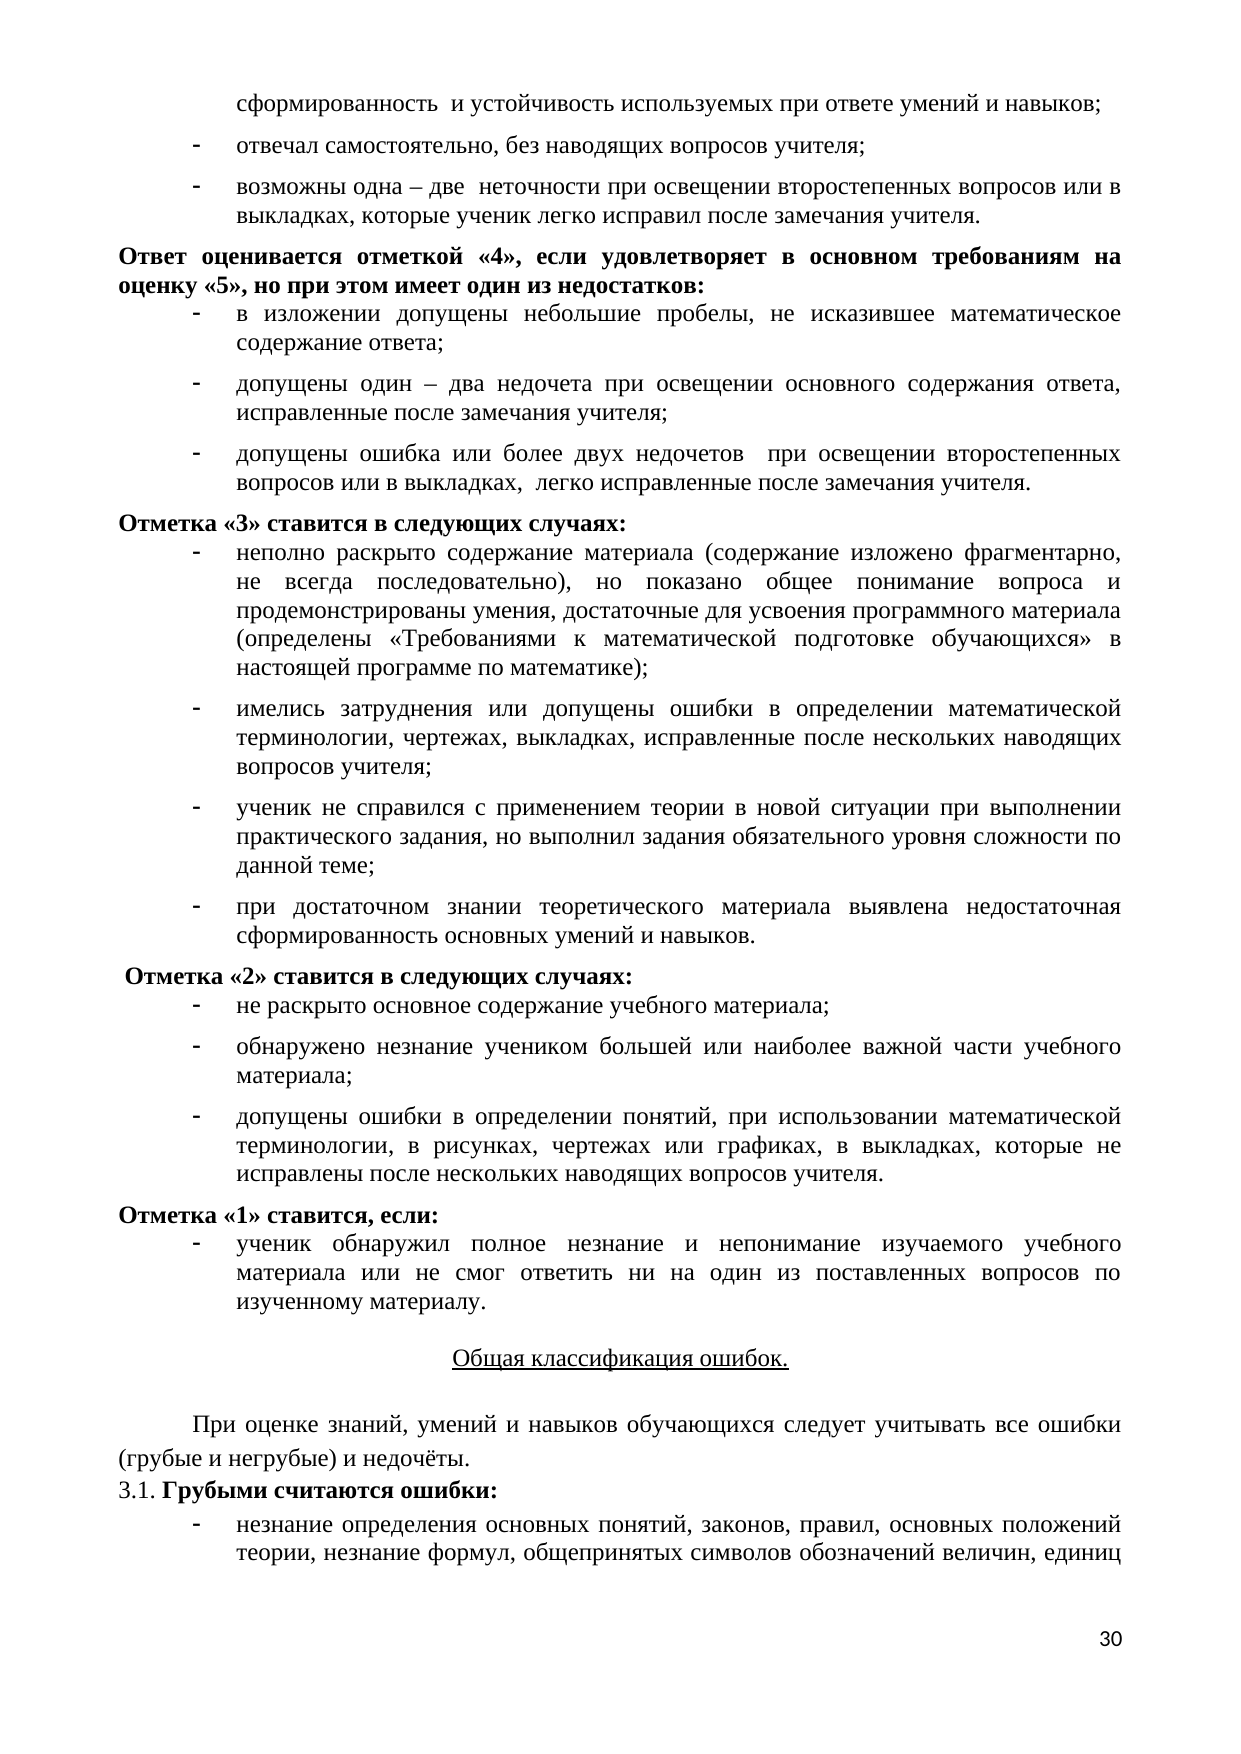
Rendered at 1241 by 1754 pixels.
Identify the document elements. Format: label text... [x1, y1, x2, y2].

text Отметка «3» ставится в следующих случаях: [118, 508, 1122, 537]
list неполно раскрыто содержание материала (содержание изложено фрагментарно, не всегда последовательно), но показано общее понимание вопроса и продемонстрированы умения, достаточные для усвоения программного материала (определены «Требованиями к математической подготовке обучающихся» в настоящей программе по математике); [192, 537, 1122, 681]
list допущены ошибки в определении понятий, при использовании математической терминологии, в рисунках, чертежах или графиках, в выкладках, которые не исправлены после нескольких наводящих вопросов учителя. [192, 1101, 1122, 1187]
text 3.1. Грубыми считаются ошибки: [118, 1476, 1122, 1504]
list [192, 1509, 1122, 1566]
list ученик обнаружил полное незнание и непонимание изучаемого учебного материала или не смог ответить ни на один из поставленных вопросов по изученному материалу. [192, 1228, 1122, 1315]
text При оценке знаний, умений и навыков обучающихся следует учитывать все ошибки (грубые и негрубые) и недочёты. [118, 1409, 1122, 1471]
list имелись затруднения или допущены ошибки в определении математической терминологии, чертежах, выкладках, исправленные после нескольких наводящих вопросов учителя; [192, 693, 1122, 780]
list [192, 88, 1122, 117]
list обнаружено незнание учеником большей или наиболее важной части учебного материала; [192, 1031, 1122, 1088]
text Общая классификация ошибок. [118, 1343, 1122, 1372]
list возможны одна – две неточности при освещении второстепенных вопросов или в выкладках, которые ученик легко исправил после замечания учителя. [192, 171, 1122, 228]
text Отметка «2» ставится в следующих случаях: [118, 961, 1122, 990]
list в изложении допущены небольшие пробелы, не исказившее математическое содержание ответа; [192, 298, 1122, 356]
list не раскрыто основное содержание учебного материала; [192, 990, 1122, 1018]
text Ответ оценивается отметкой «4», если удовлетворяет в основном требованиям на оценку «5», но при этом имеет один из недостатков: [118, 241, 1122, 298]
text Отметка «1» ставится, если: [118, 1200, 1122, 1228]
list при достаточном знании теоретического материала выявлена недостаточная сформированность основных умений и навыков. [192, 891, 1122, 948]
list отвечал самостоятельно, без наводящих вопросов учителя; [192, 130, 1122, 158]
list ученик не справился с применением теории в новой ситуации при выполнении практического задания, но выполнил задания обязательного уровня сложности по данной теме; [192, 792, 1122, 878]
list допущены ошибка или более двух недочетов при освещении второстепенных вопросов или в выкладках, легко исправленные после замечания учителя. [192, 438, 1122, 496]
list допущены один – два недочета при освещении основного содержания ответа, исправленные после замечания учителя; [192, 368, 1122, 426]
